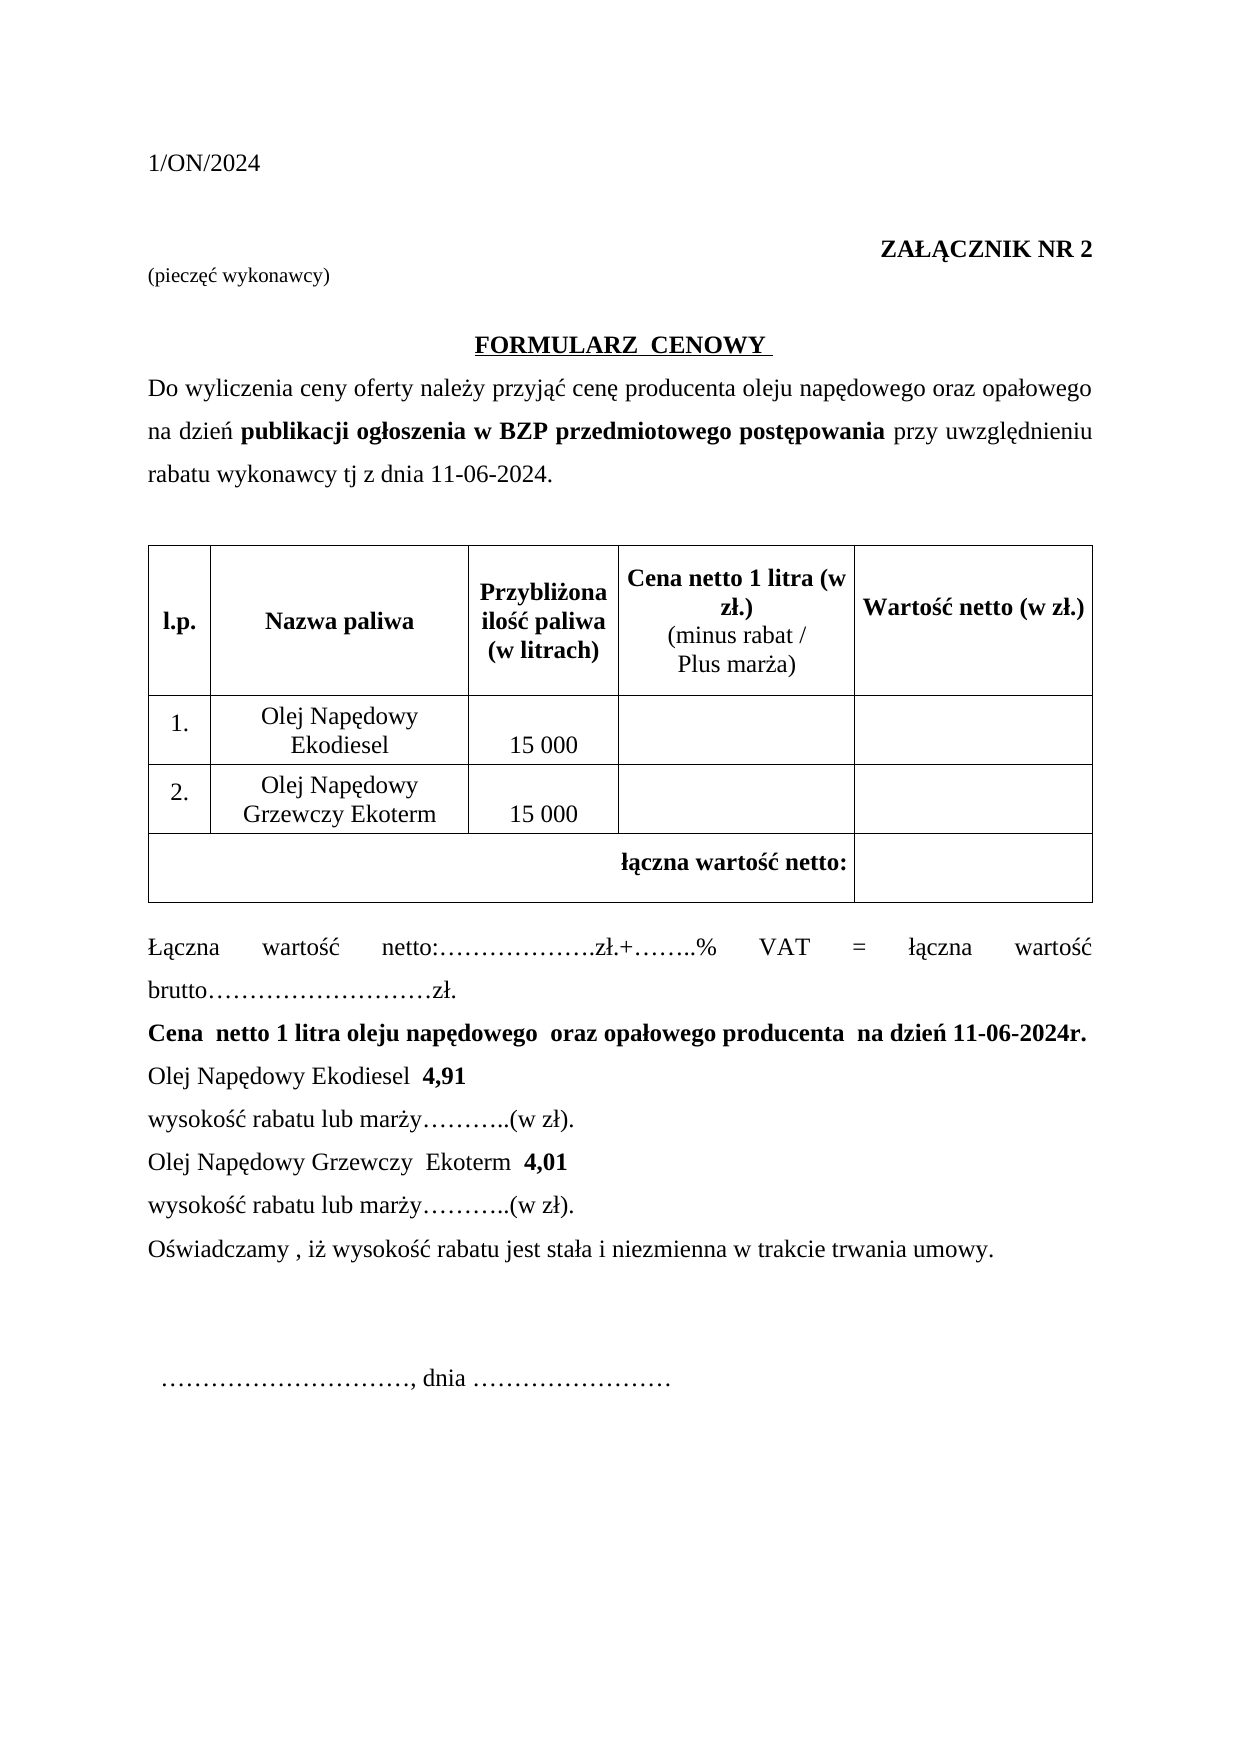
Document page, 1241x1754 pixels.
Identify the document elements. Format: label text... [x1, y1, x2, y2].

table_cell [855, 834, 1092, 902]
subtitle ZAŁĄCZNIK NR 2 [148, 234, 1093, 263]
text Oświadczamy , iż wysokość rabatu jest stała i niezmienna w trakcie trwania umowy. [148, 1234, 1093, 1262]
table_cell [619, 696, 854, 764]
table_cell Olej Napędowy Ekodiesel [211, 696, 468, 764]
text …………………………, dnia …………………… [148, 1363, 1093, 1392]
table_cell łączna wartość netto: [149, 834, 854, 902]
text Łączna wartość netto:……………….zł.+……..% VAT = łączna wartość brutto………………………zł. [148, 932, 1093, 1004]
table_cell 1. [149, 696, 210, 764]
table_cell [855, 696, 1092, 764]
table_cell Olej Napędowy Grzewczy Ekoterm [211, 765, 468, 833]
text Cena netto 1 litra oleju napędowego oraz opałowego producenta na dzień 11-06-2024r. [148, 1018, 1093, 1047]
table_header Cena netto (w zł.) (minus rabat / Plus marża) [619, 546, 854, 695]
table_header l.p. [149, 546, 210, 695]
text Olej Napędowy Grzewczy Ekoterm 4,01 [148, 1147, 1093, 1176]
text wysokość rabatu lub marży………..(w zł). [148, 1104, 1093, 1133]
table_cell [619, 765, 854, 833]
table_cell [855, 765, 1092, 833]
table_header Przybliżona ilość paliwa (w litrach) [469, 546, 618, 695]
table_cell 2. [149, 765, 210, 833]
table_header Wartość netto (w zł.) [855, 546, 1092, 695]
text FORMULARZ CENOWY [148, 330, 1093, 358]
text wysokość rabatu lub marży………..(w zł). [148, 1191, 1093, 1219]
table_header Nazwa paliwa [211, 546, 468, 695]
table_cell 15 000 [469, 765, 618, 833]
subtitle 1/ON/2024 [148, 148, 1093, 176]
text Olej Napędowy Ekodiesel 4,91 [148, 1061, 1093, 1090]
text Do wyliczenia ceny oferty należy przyjąć cenę producenta oleju napędowego oraz opałowego na dzień publikacji ogłoszenia w BZP przedmiotowego postępowania przy uwzględnieniu rabatu wykonawcy tj z dnia 11-06-2024. [148, 373, 1093, 488]
table_cell 15 000 [469, 696, 618, 764]
text (pieczęć wykonawcy) [148, 263, 1093, 287]
